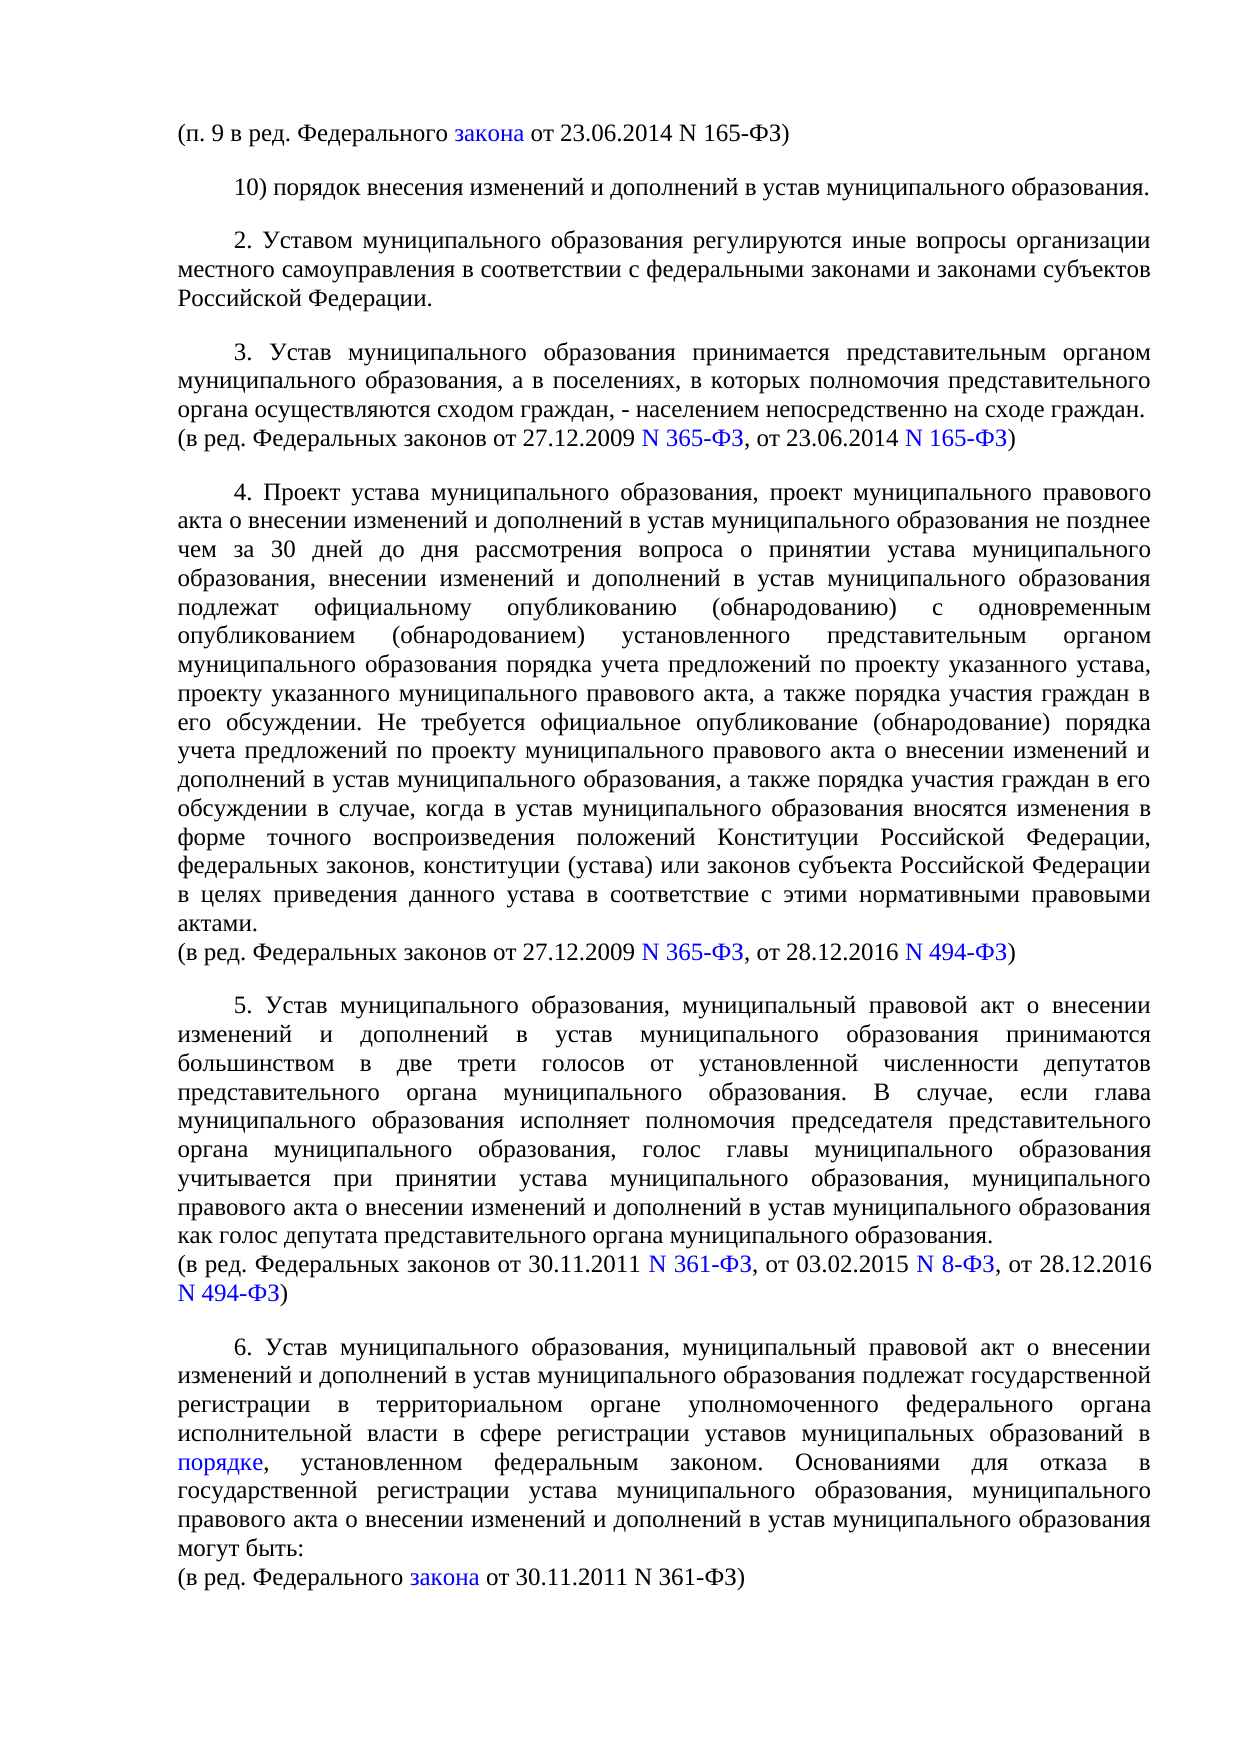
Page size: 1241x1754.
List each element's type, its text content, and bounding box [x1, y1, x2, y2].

text (п. 9 в ред. Федерального закона от 23.06.2014 N 165-ФЗ) [177, 118, 1152, 147]
text 2. Уставом муниципального образования регулируются иные вопросы организации местного самоуправления в соответствии с федеральными законами и законами субъектов Российской Федерации. [177, 226, 1152, 312]
text 4. Проект устава муниципального образования, проект муниципального правового акта о внесении изменений и дополнений в устав муниципального образования не позднее чем за 30 дней до дня рассмотрения вопроса о принятии устава муниципального образования, внесении изменений и дополнений в устав муниципального образования подлежат официальному опубликованию (обнародованию) с одновременным опубликованием (обнародованием) установленного представительным органом муниципального образования порядка учета предложений по проекту указанного устава, проекту указанного муниципального правового акта, а также порядка участия граждан в его обсуждении. Не требуется официальное опубликование (обнародование) порядка учета предложений по проекту муниципального правового акта о внесении изменений и дополнений в устав муниципального образования, а также порядка участия граждан в его обсуждении в случае, когда в устав муниципального образования вносятся изменения в форме точного воспроизведения положений Конституции Российской Федерации, федеральных законов, конституции (устава) или законов субъекта Российской Федерации в целях приведения данного устава в соответствие с этими нормативными правовыми актами. [177, 477, 1152, 937]
text 6. Устав муниципального образования, муниципальный правовой акт о внесении изменений и дополнений в устав муниципального образования подлежат государственной регистрации в территориальном органе уполномоченного федерального органа исполнительной власти в сфере регистрации уставов муниципальных образований в порядке, установленном федеральным законом. Основаниями для отказа в государственной регистрации устава муниципального образования, муниципального правового акта о внесении изменений и дополнений в устав муниципального образования могут быть: [177, 1332, 1152, 1562]
text 3. Устав муниципального образования принимается представительным органом муниципального образования, а в поселениях, в которых полномочия представительного органа осуществляются сходом граждан, - населением непосредственно на сходе граждан. [177, 337, 1152, 423]
text (в ред. Федеральных законов от 27.12.2009 N 365-ФЗ, от 23.06.2014 N 165-ФЗ) [177, 423, 1152, 452]
text 10) порядок внесения изменений и дополнений в устав муниципального образования. [177, 172, 1152, 201]
text 5. Устав муниципального образования, муниципальный правовой акт о внесении изменений и дополнений в устав муниципального образования принимаются большинством в две трети голосов от установленной численности депутатов представительного органа муниципального образования. В случае, если глава муниципального образования исполняет полномочия председателя представительного органа муниципального образования, голос главы муниципального образования учитывается при принятии устава муниципального образования, муниципального правового акта о внесении изменений и дополнений в устав муниципального образования как голос депутата представительного органа муниципального образования. [177, 991, 1152, 1249]
text (в ред. Федеральных законов от 27.12.2009 N 365-ФЗ, от 28.12.2016 N 494-ФЗ) [177, 937, 1152, 966]
text (в ред. Федеральных законов от 30.11.2011 N 361-ФЗ, от 03.02.2015 N 8-ФЗ, от 28.12.2016 N 494-ФЗ) [177, 1249, 1152, 1307]
text (в ред. Федерального закона от 30.11.2011 N 361-ФЗ) [177, 1562, 1152, 1591]
